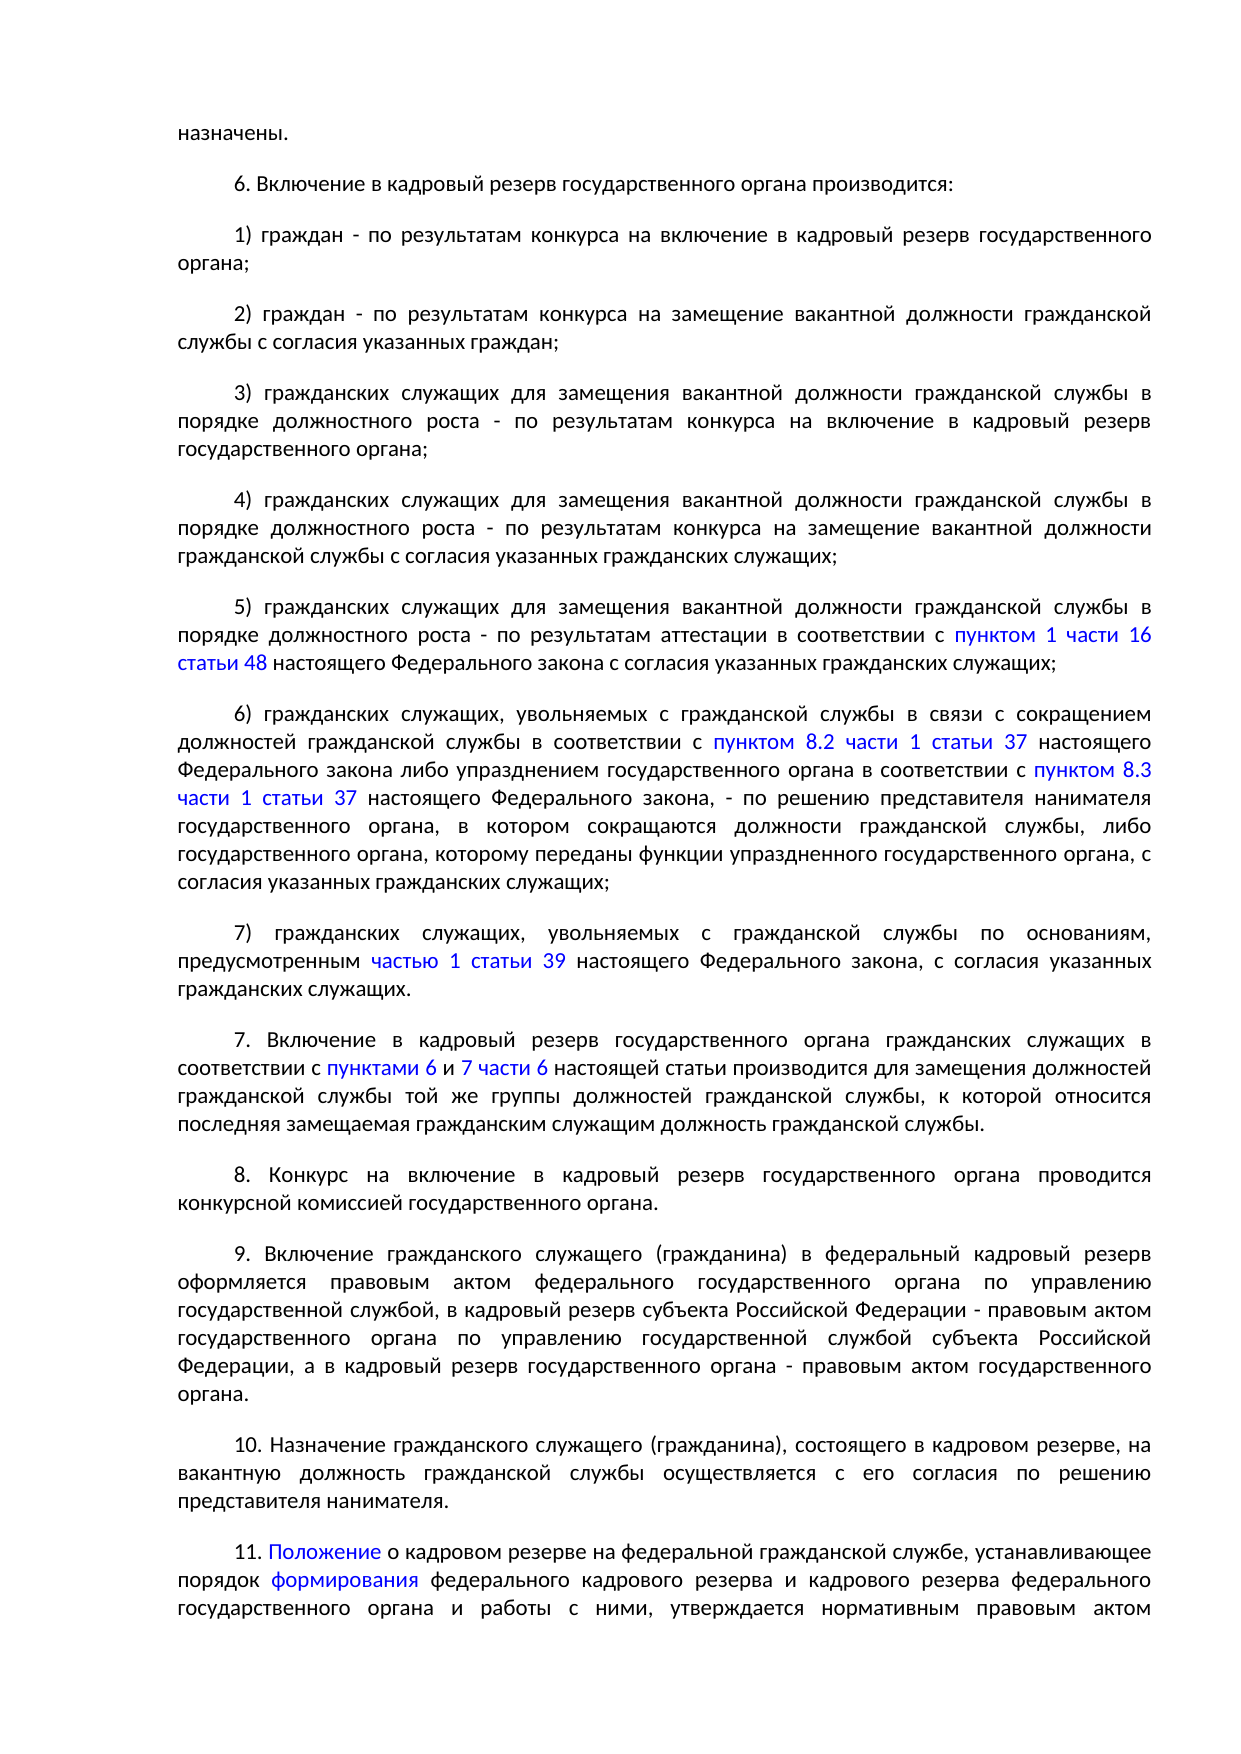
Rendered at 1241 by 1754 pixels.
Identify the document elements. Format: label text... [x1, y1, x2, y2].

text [177, 1537, 1152, 1621]
text 2) граждан - по результатам конкурса на замещение вакантной должности гражданской службы с согласия указанных граждан; [177, 299, 1152, 355]
text 8. Конкурс на включение в кадровый резерв государственного органа проводится конкурсной комиссией государственного органа. [177, 1160, 1152, 1216]
text 3) гражданских служащих для замещения вакантной должности гражданской службы в порядке должностного роста - по результатам конкурса на включение в кадровый резерв государственного органа; [177, 378, 1152, 462]
text 5) гражданских служащих для замещения вакантной должности гражданской службы в порядке должностного роста - по результатам аттестации в соответствии с пунктом 1 части 16 статьи 48 настоящего Федерального закона с согласия указанных гражданских служащих; [177, 592, 1152, 676]
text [177, 118, 1152, 146]
text 4) гражданских служащих для замещения вакантной должности гражданской службы в порядке должностного роста - по результатам конкурса на замещение вакантной должности гражданской службы с согласия указанных гражданских служащих; [177, 485, 1152, 569]
text 6) гражданских служащих, увольняемых с гражданской службы в связи с сокращением должностей гражданской службы в соответствии с пунктом 8.2 части 1 статьи 37 настоящего Федерального закона либо упразднением государственного органа в соответствии с пунктом 8.3 части 1 статьи 37 настоящего Федерального закона, - по решению представителя нанимателя государственного органа, в котором сокращаются должности гражданской службы, либо государственного органа, которому переданы функции упраздненного государственного органа, с согласия указанных гражданских служащих; [177, 699, 1152, 895]
text 9. Включение гражданского служащего (гражданина) в федеральный кадровый резерв оформляется правовым актом федерального государственного органа по управлению государственной службой, в кадровый резерв субъекта Российской Федерации - правовым актом государственного органа по управлению государственной службой субъекта Российской Федерации, а в кадровый резерв государственного органа - правовым актом государственного органа. [177, 1239, 1152, 1407]
text 7) гражданских служащих, увольняемых с гражданской службы по основаниям, предусмотренным частью 1 статьи 39 настоящего Федерального закона, с согласия указанных гражданских служащих. [177, 918, 1152, 1002]
text 1) граждан - по результатам конкурса на включение в кадровый резерв государственного органа; [177, 220, 1152, 276]
text 6. Включение в кадровый резерв государственного органа производится: [177, 169, 1152, 197]
text 10. Назначение гражданского служащего (гражданина), состоящего в кадровом резерве, на вакантную должность гражданской службы осуществляется с его согласия по решению представителя нанимателя. [177, 1430, 1152, 1514]
text 7. Включение в кадровый резерв государственного органа гражданских служащих в соответствии с пунктами 6 и 7 части 6 настоящей статьи производится для замещения должностей гражданской службы той же группы должностей гражданской службы, к которой относится последняя замещаемая гражданским служащим должность гражданской службы. [177, 1025, 1152, 1137]
